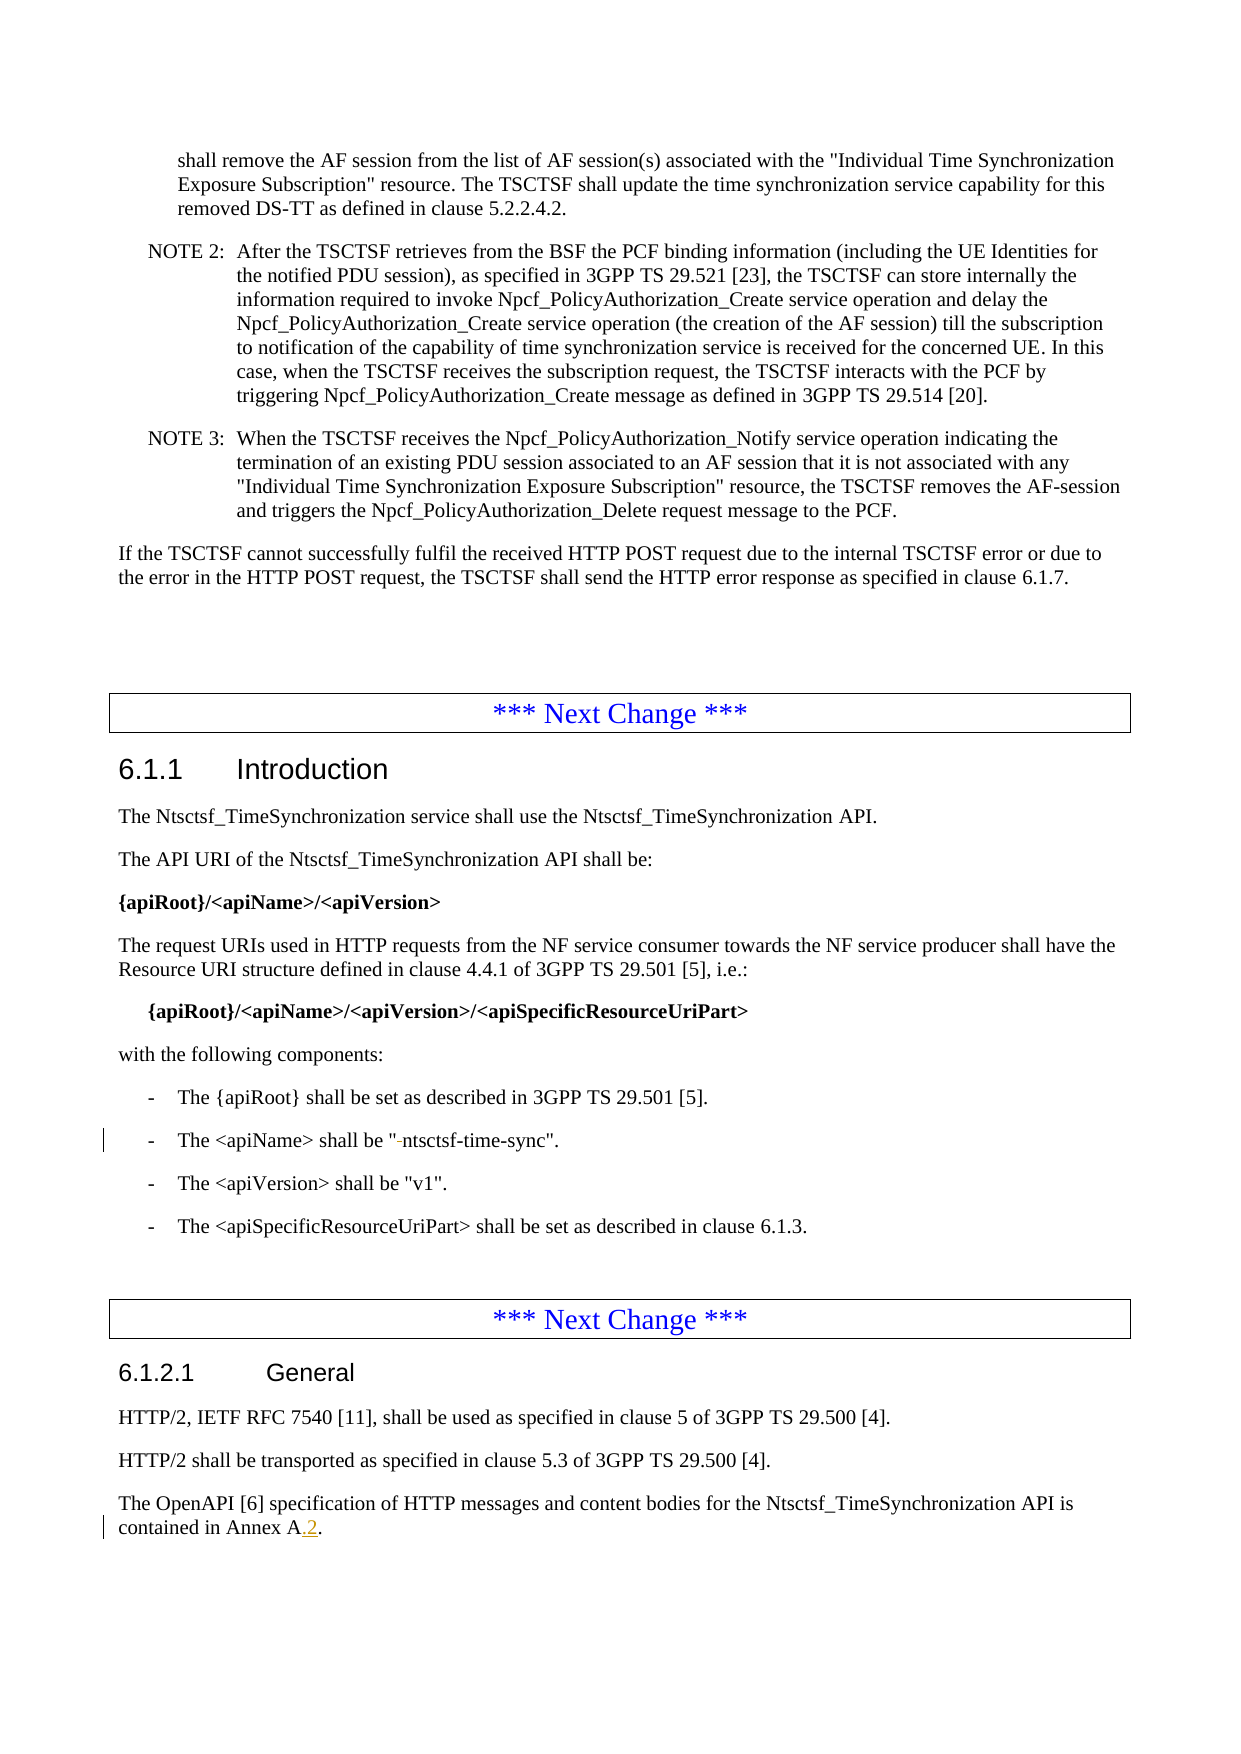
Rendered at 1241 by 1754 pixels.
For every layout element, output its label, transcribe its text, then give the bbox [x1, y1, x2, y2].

text {apiRoot}/<apiName>/<apiVersion> [118, 890, 1122, 914]
text - The <apiName> shall be "ntsctsf-time-sync". [148, 1128, 1122, 1152]
text NOTE 2: After the TSCTSF retrieves from the BSF the PCF binding information (including the UE Identities for the notified PDU session), as specified in 3GPP TS 29.521 [23], the TSCTSF can store internally the information required to invoke Npcf_PolicyAuthorization_Create service operation and delay the Npcf_PolicyAuthorization_Create service operation (the creation of the AF session) till the subscription to notification of the capability of time synchronization service is received for the concerned UE. In this case, when the TSCTSF receives the subscription request, the TSCTSF interacts with the PCF by triggering Npcf_PolicyAuthorization_Create message as defined in 3GPP TS 29.514 [20]. [148, 239, 1122, 407]
text *** Next Change *** [110, 1300, 1130, 1338]
text - The <apiVersion> shall be "v1". [148, 1171, 1122, 1195]
text HTTP/2 shall be transported as specified in clause 5.3 of 3GPP TS 29.500 [4]. [118, 1448, 1122, 1472]
subtitle 6.1.2.1 General [118, 1358, 1122, 1386]
subtitle 6.1.1 Introduction [118, 752, 1122, 785]
text The Ntsctsf_TimeSynchronization service shall use the Ntsctsf_TimeSynchronization API. [118, 804, 1122, 828]
text with the following components: [118, 1042, 1122, 1066]
text The API URI of the Ntsctsf_TimeSynchronization API shall be: [118, 847, 1122, 871]
text - The {apiRoot} shall be set as described in 3GPP TS 29.501 [5]. [148, 1085, 1122, 1109]
text *** Next Change *** [110, 694, 1130, 732]
text {apiRoot}/<apiName>/<apiVersion>/<apiSpecificResourceUriPart> [148, 999, 1122, 1023]
text If the TSCTSF cannot successfully fulfil the received HTTP POST request due to the internal TSCTSF error or due to the error in the HTTP POST request, the TSCTSF shall send the HTTP error response as specified in clause 6.1.7. [118, 541, 1122, 589]
text - The <apiSpecificResourceUriPart> shall be set as described in clause 6.1.3. [148, 1213, 1122, 1238]
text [148, 148, 1122, 220]
text The OpenAPI [6] specification of HTTP messages and content bodies for the Ntsctsf_TimeSynchronization API is contained in Annex A. [118, 1491, 1122, 1539]
text The request URIs used in HTTP requests from the NF service consumer towards the NF service producer shall have the Resource URI structure defined in clause 4.4.1 of 3GPP TS 29.501 [5], i.e.: [118, 933, 1122, 981]
text HTTP/2, IETF RFC 7540 [11], shall be used as specified in clause 5 of 3GPP TS 29.500 [4]. [118, 1405, 1122, 1429]
text NOTE 3: When the TSCTSF receives the Npcf_PolicyAuthorization_Notify service operation indicating the termination of an existing PDU session associated to an AF session that it is not associated with any "Individual Time Synchronization Exposure Subscription" resource, the TSCTSF removes the AF-session and triggers the Npcf_PolicyAuthorization_Delete request message to the PCF. [148, 426, 1122, 522]
